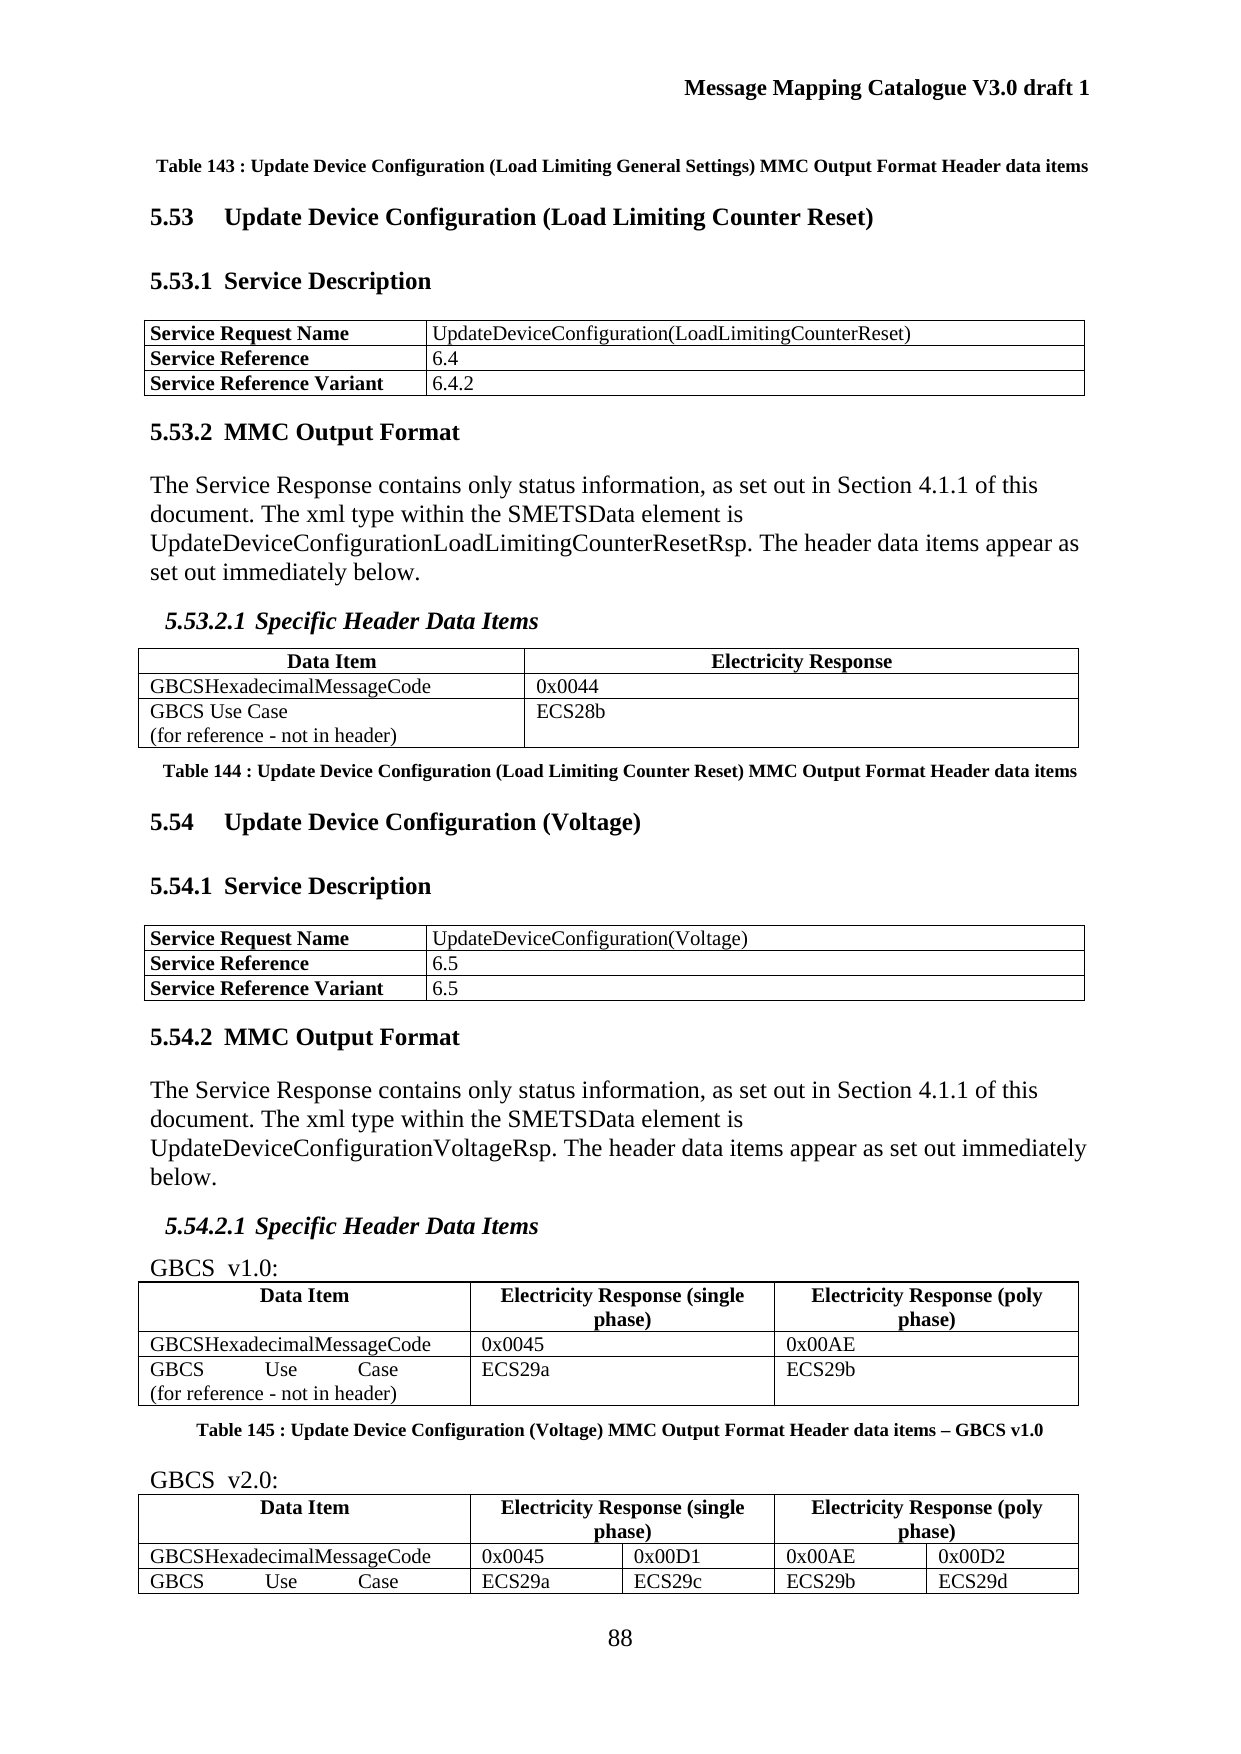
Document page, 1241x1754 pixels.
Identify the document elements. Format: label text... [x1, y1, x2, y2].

text The Service Response contains only status information, as set out in Section 4.1.1 of this document. The xml type within the SMETSData element is UpdateDeviceConfigurationVoltageRsp. The header data items appear as set out immediately below. [150, 1076, 1090, 1191]
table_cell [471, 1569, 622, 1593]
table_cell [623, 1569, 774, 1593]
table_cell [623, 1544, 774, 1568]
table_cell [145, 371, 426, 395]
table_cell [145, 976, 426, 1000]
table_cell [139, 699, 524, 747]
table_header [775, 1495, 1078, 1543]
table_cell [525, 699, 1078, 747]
text GBCS v2.0: [150, 1465, 1090, 1494]
subtitle Update Device Configuration (Load Limiting Counter Reset) [150, 202, 1090, 231]
subtitle MMC Output Format [150, 1022, 1090, 1051]
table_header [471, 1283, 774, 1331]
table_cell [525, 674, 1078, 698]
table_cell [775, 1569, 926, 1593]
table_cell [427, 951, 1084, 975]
subtitle Service Description [150, 871, 1090, 900]
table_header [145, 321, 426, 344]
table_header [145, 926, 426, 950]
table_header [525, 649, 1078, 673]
subtitle Service Description [150, 266, 1090, 294]
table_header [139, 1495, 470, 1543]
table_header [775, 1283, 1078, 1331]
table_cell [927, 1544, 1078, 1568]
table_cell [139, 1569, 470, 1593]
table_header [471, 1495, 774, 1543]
text GBCS v1.0: [150, 1253, 1090, 1281]
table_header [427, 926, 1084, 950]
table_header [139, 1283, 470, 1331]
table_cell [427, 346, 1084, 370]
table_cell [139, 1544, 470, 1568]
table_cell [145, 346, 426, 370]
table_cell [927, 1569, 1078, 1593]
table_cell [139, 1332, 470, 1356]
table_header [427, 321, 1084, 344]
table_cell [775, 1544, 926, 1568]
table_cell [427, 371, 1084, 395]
subtitle Specific Header Data Items [165, 1211, 1090, 1240]
text The Service Response contains only status information, as set out in Section 4.1.1 of this document. The xml type within the SMETSData element is UpdateDeviceConfigurationLoadLimitingCounterResetRsp. The header data items appear as set out immediately below. [150, 470, 1090, 585]
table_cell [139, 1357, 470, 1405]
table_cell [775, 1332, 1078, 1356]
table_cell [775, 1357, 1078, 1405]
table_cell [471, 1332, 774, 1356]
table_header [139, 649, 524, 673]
subtitle Specific Header Data Items [165, 606, 1090, 635]
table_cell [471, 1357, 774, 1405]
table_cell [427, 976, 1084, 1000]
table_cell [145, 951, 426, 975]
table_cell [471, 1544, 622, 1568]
subtitle Update Device Configuration (Voltage) [150, 807, 1090, 836]
subtitle MMC Output Format [150, 417, 1090, 445]
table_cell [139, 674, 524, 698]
